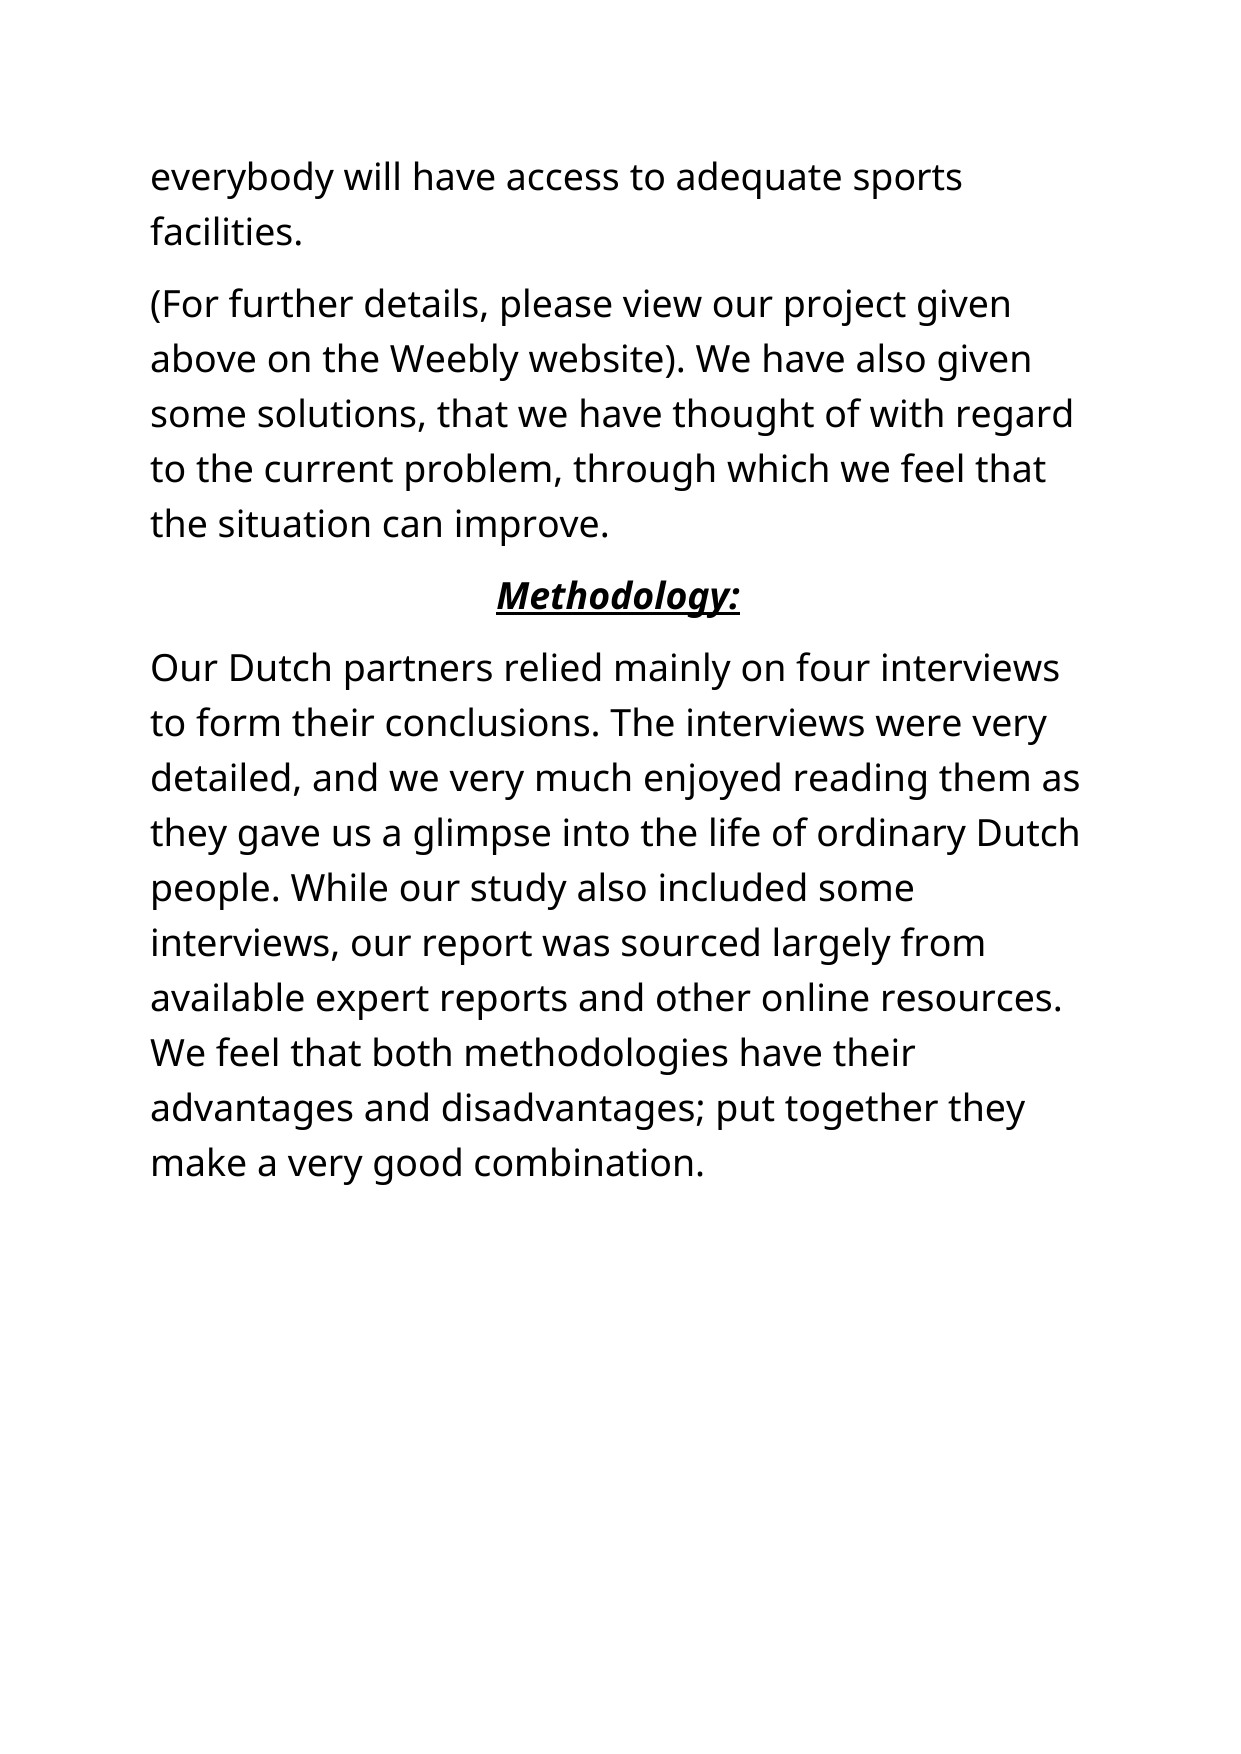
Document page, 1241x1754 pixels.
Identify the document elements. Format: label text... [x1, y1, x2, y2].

text (For further details, please view our project given above on the Weebly website). We have also given some solutions, that we have thought of with regard to the current problem, through which we feel that the situation can improve. [150, 277, 1090, 548]
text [150, 150, 1090, 256]
text Methodology: [150, 569, 1090, 620]
text Our Dutch partners relied mainly on four interviews to form their conclusions. The interviews were very detailed, and we very much enjoyed reading them as they gave us a glimpse into the life of ordinary Dutch people. While our study also included some interviews, our report was sourced largely from available expert reports and other online resources. We feel that both methodologies have their advantages and disadvantages; put together they make a very good combination. [150, 641, 1090, 1188]
